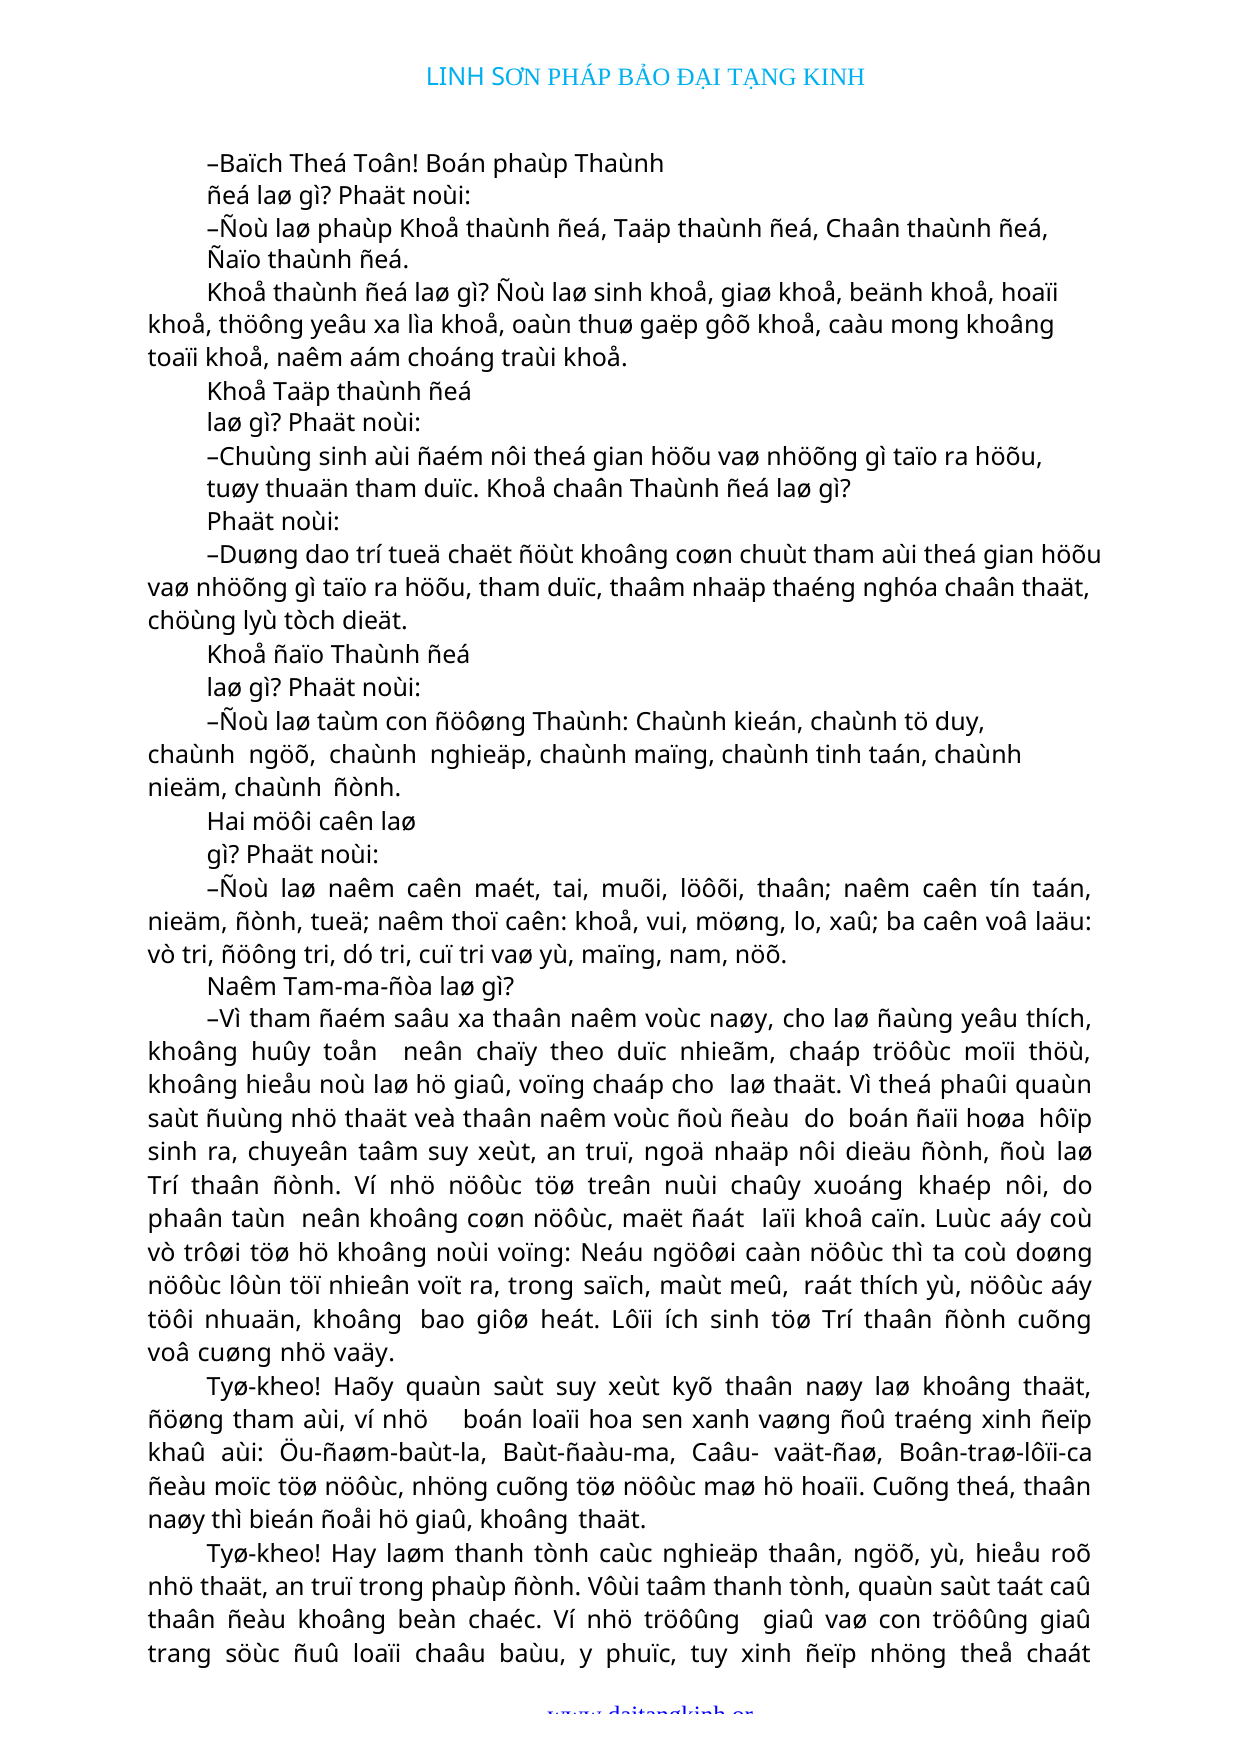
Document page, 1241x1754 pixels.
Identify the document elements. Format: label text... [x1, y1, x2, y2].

text Khoå thaùnh ñeá laø gì? Ñoù laø sinh khoå, giaø khoå, beänh khoå, hoaïi khoå, thöông yeâu xa lìa khoå, oaùn thuø gaëp gôõ khoå, caàu mong khoâng toaïi khoå, naêm aám choáng traùi khoå. [147, 275, 1105, 373]
text –Vì tham ñaém saâu xa thaân naêm voùc naøy, cho laø ñaùng yeâu thích, khoâng huûy toån neân chaïy theo duïc nhieãm, chaáp tröôùc moïi thöù, khoâng hieåu noù laø hö giaû, voïng chaáp cho laø thaät. Vì theá phaûi quaùn saùt ñuùng nhö thaät veà thaân naêm voùc ñoù ñeàu do boán ñaïi hoøa hôïp sinh ra, chuyeân taâm suy xeùt, an truï, ngoä nhaäp nôi dieäu ñònh, ñoù laø Trí thaân ñònh. Ví nhö nöôùc töø treân nuùi chaûy xuoáng khaép nôi, do phaân taùn neân khoâng coøn nöôùc, maët ñaát laïi khoâ caïn. Luùc aáy coù vò trôøi töø hö khoâng noùi voïng: Neáu ngöôøi caàn nöôùc thì ta coù doøng nöôùc lôùn töï nhieân voït ra, trong saïch, maùt meû, raát thích yù, nöôùc aáy töôi nhuaän, khoâng bao giôø heát. Lôïi ích sinh töø Trí thaân ñònh cuõng voâ cuøng nhö vaäy. [147, 1001, 1093, 1369]
text Phaät noùi: [206, 505, 1105, 537]
text Khoå ñaïo Thaùnh ñeá laø gì? Phaät noùi: [206, 637, 511, 704]
text –Baïch Theá Toân! Boán phaùp Thaùnh ñeá laø gì? Phaät noùi: [206, 145, 687, 212]
text –Duøng dao trí tueä chaët ñöùt khoâng coøn chuùt tham aùi theá gian höõu vaø nhöõng gì taïo ra höõu, tham duïc, thaâm nhaäp thaéng nghóa chaân thaät, chöùng lyù tòch dieät. [147, 537, 1105, 637]
text Khoå Taäp thaùnh ñeá laø gì? Phaät noùi: [206, 374, 505, 439]
text –Ñoù laø taùm con ñöôøng Thaùnh: Chaùnh kieán, chaùnh tö duy, chaùnh ngöõ, chaùnh nghieäp, chaùnh maïng, chaùnh tinh taán, chaùnh nieäm, chaùnh ñònh. [147, 704, 1086, 804]
text –Ñoù laø naêm caên maét, tai, muõi, löôõi, thaân; naêm caên tín taán, nieäm, ñònh, tueä; naêm thoï caên: khoå, vui, möøng, lo, xaû; ba caên voâ laäu: vò tri, ñöông tri, dó tri, cuï tri vaø yù, maïng, nam, nöõ. [147, 871, 1093, 971]
text –Chuùng sinh aùi ñaém nôi theá gian höõu vaø nhöõng gì taïo ra höõu, tuøy thuaän tham duïc. Khoå chaân Thaùnh ñeá laø gì? [206, 439, 1086, 505]
text Hai möôi caên laø gì? Phaät noùi: [206, 804, 452, 871]
text –Ñoù laø phaùp Khoå thaùnh ñeá, Taäp thaùnh ñeá, Chaân thaùnh ñeá, Ñaïo thaùnh ñeá. [206, 212, 1105, 275]
text Tyø-kheo! Haõy quaùn saùt suy xeùt kyõ thaân naøy laø khoâng thaät, ñöøng tham aùi, ví nhö boán loaïi hoa sen xanh vaøng ñoû traéng xinh ñeïp khaû aùi: Öu-ñaøm-baùt-la, Baùt-ñaàu-ma, Caâu- vaät-ñaø, Boân-traø-lôïi-ca ñeàu moïc töø nöôùc, nhöng cuõng töø nöôùc maø hö hoaïi. Cuõng theá, thaân naøy thì bieán ñoåi hö giaû, khoâng thaät. [147, 1369, 1093, 1536]
text Naêm Tam-ma-ñòa laø gì? [206, 971, 1105, 1001]
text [147, 1536, 1093, 1669]
